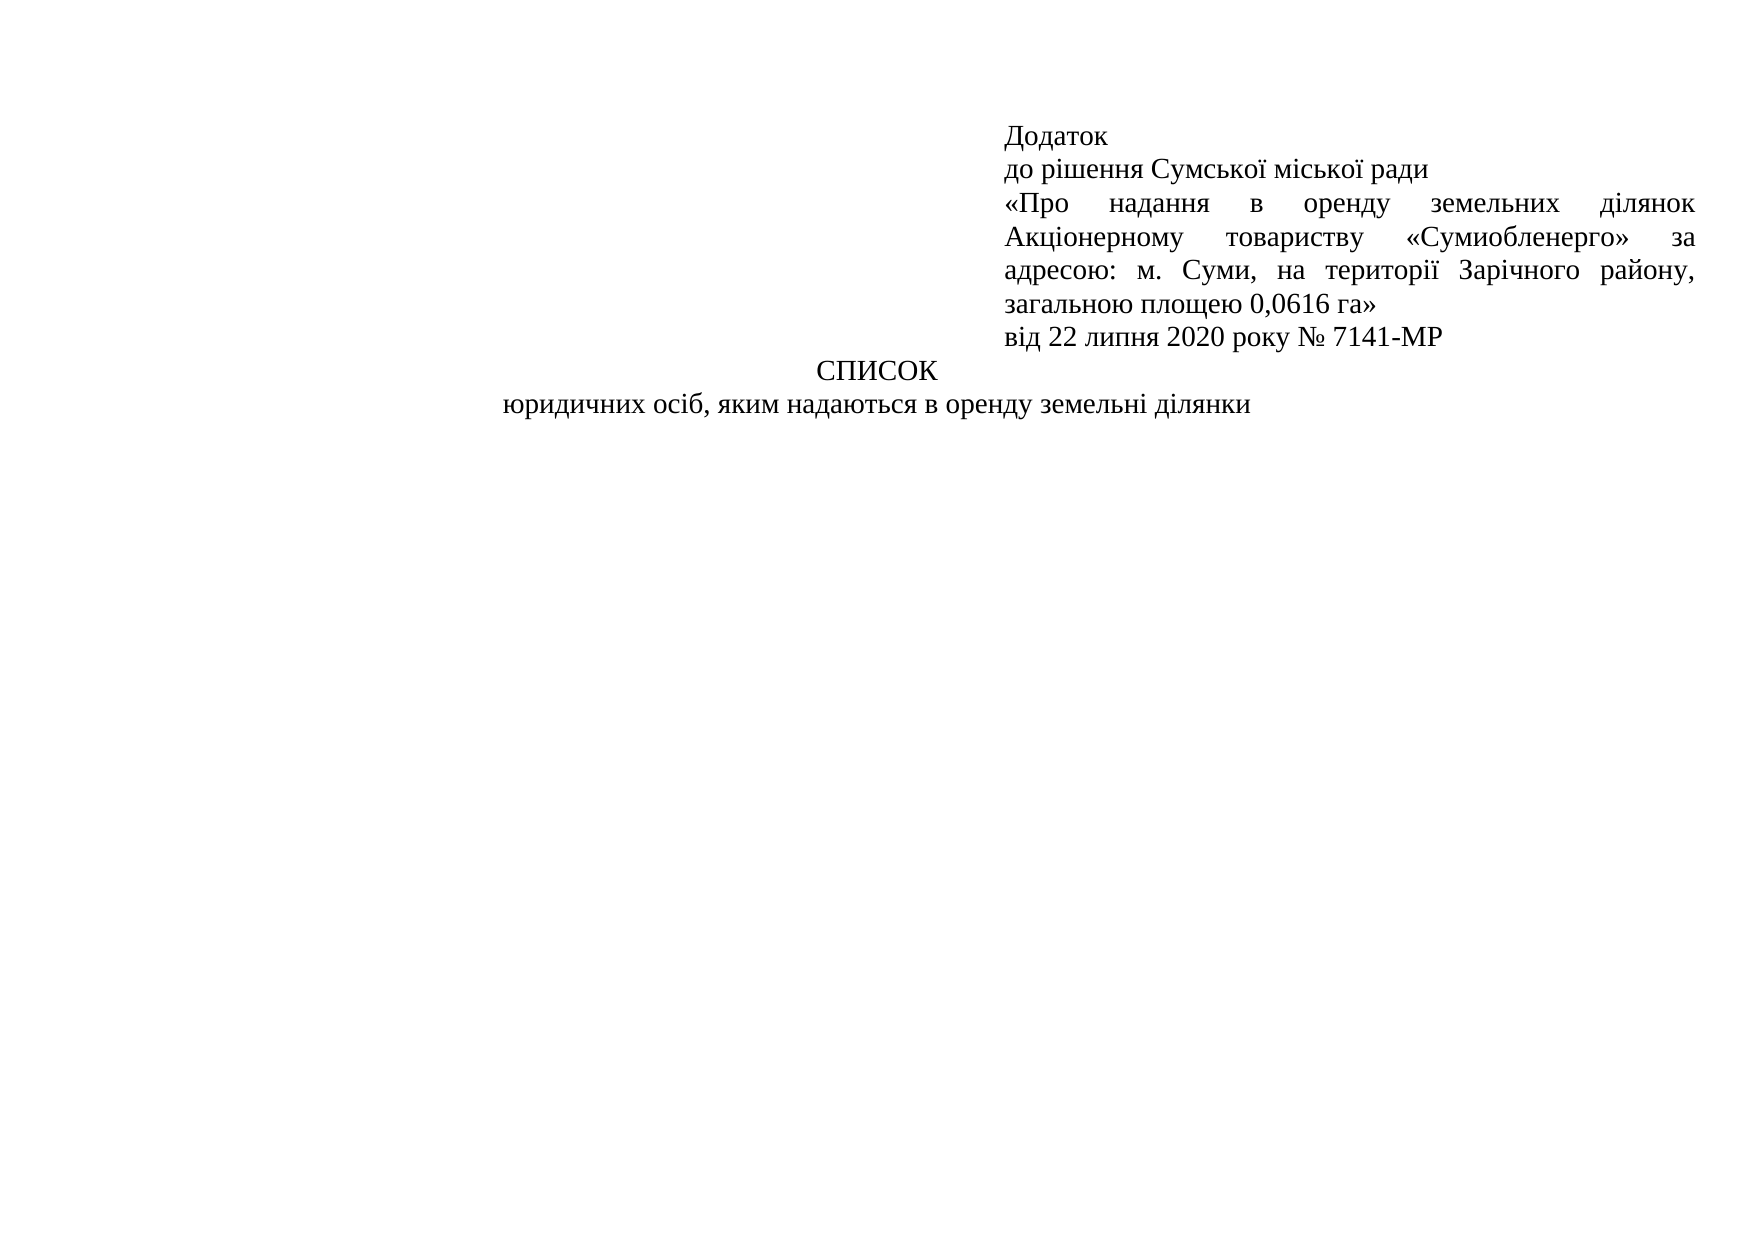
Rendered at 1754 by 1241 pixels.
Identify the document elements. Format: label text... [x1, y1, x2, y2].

text Додаток [1004, 118, 1695, 152]
text «Про надання в оренду земельних ділянок Акціонерному товариству «Сумиобленерго» за адресою: м. Суми, на території Зарічного району, загальною площею 0,0616 га» [1004, 185, 1696, 319]
text до рішення Сумської міської ради [1004, 152, 1696, 185]
text юридичних осіб, яким надаються в оренду земельні ділянки [59, 386, 1695, 420]
text СПИСОК [59, 353, 1695, 386]
text від 22 липня 2020 року № 7141-МР [1004, 319, 1696, 353]
